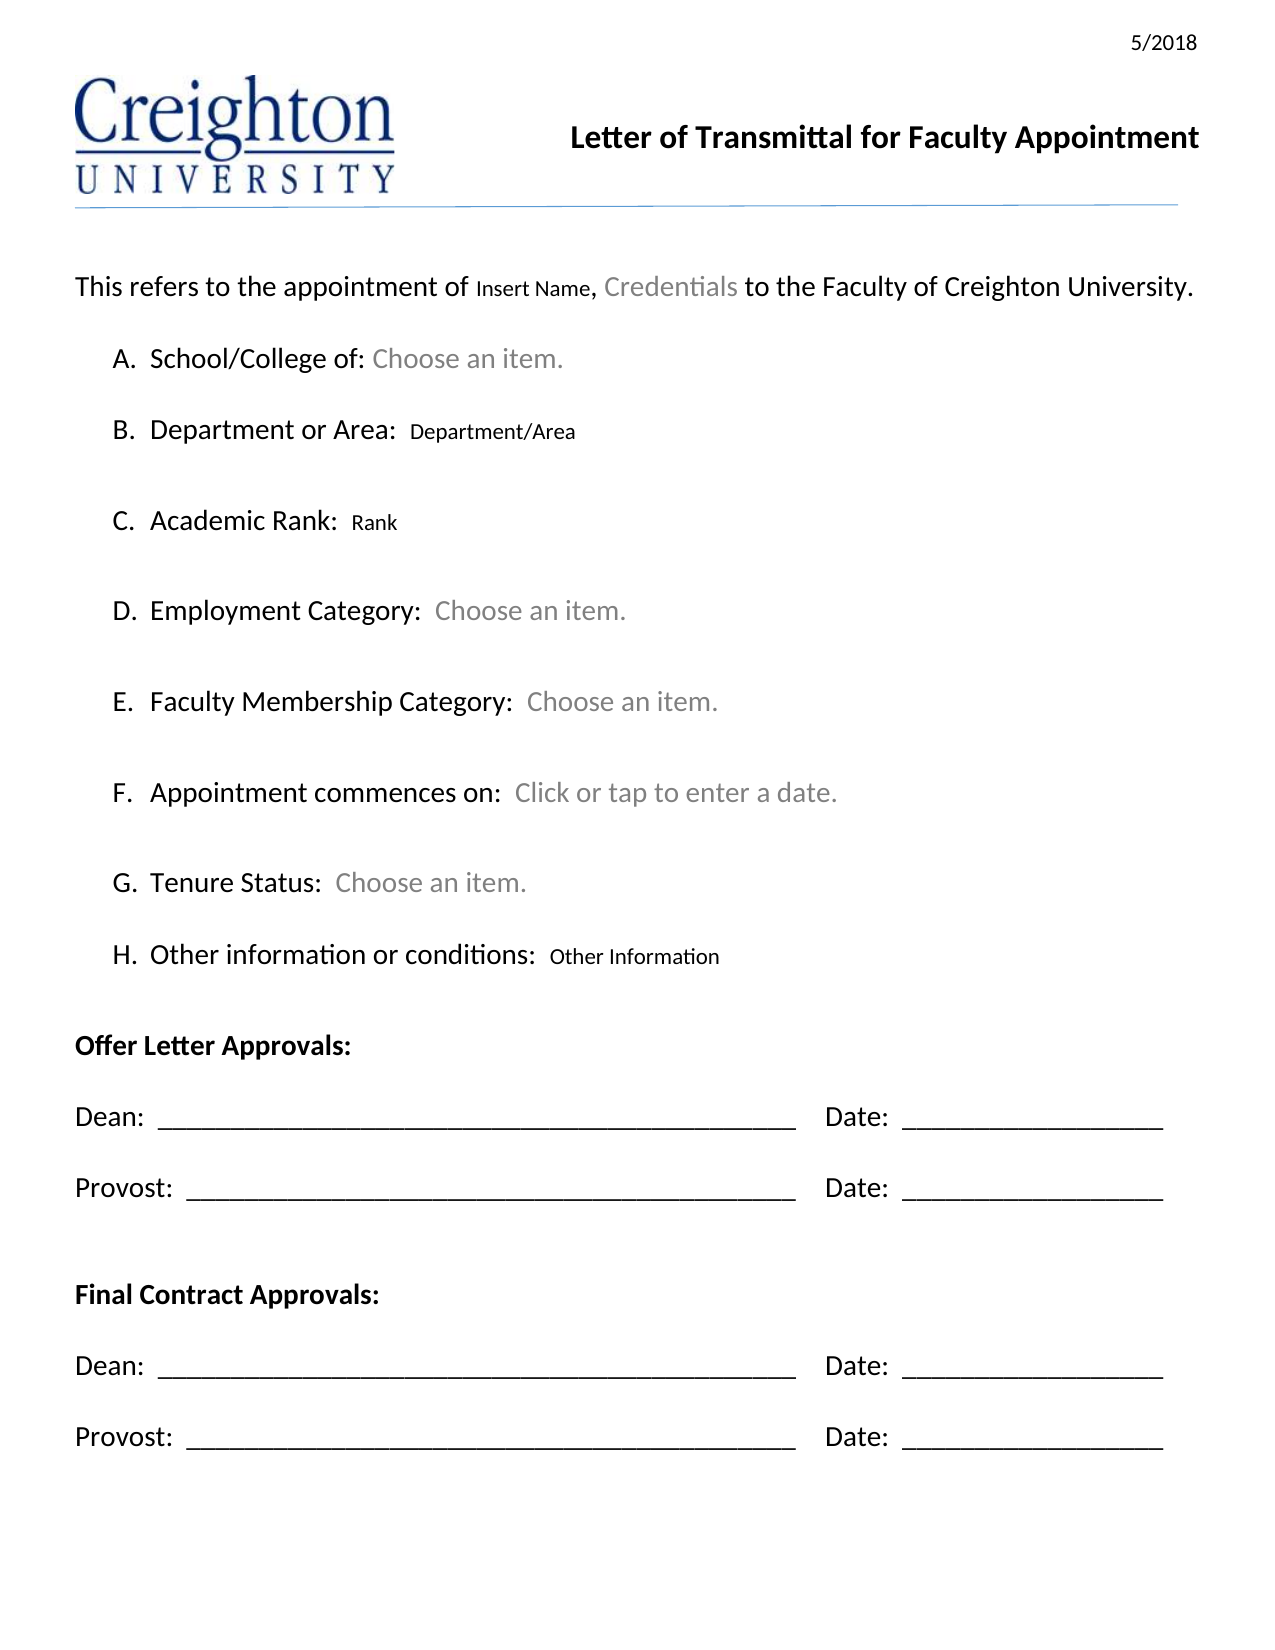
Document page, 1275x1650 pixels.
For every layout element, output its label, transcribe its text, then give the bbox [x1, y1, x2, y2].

text Dean: ____________________________________________ Date: __________________ [75, 1098, 1200, 1133]
picture [75, 75, 395, 194]
list Employment Category: [112, 592, 1200, 628]
text Final Contract Approvals: [75, 1276, 1200, 1312]
text Provost: __________________________________________ Date: __________________ [75, 1169, 1200, 1205]
text Dean: ____________________________________________ Date: __________________ [75, 1347, 1200, 1383]
text Provost: __________________________________________ Date: __________________ [75, 1418, 1200, 1454]
text Letter of Transmittal for Faculty Appointment [395, 116, 1200, 156]
list Tenure Status: [112, 864, 1200, 900]
list Academic Rank: [112, 502, 1200, 537]
list Other information or conditions: [112, 936, 1200, 971]
text Offer Letter Approvals: [75, 1027, 1200, 1062]
text This refers to the appointment of , to the Faculty of Creighton University. [75, 268, 1200, 304]
list Faculty Membership Category: [112, 683, 1200, 719]
list School/College of: [112, 340, 1200, 375]
list Department or Area: [112, 411, 1200, 447]
list Appointment commences on: [112, 774, 1200, 809]
